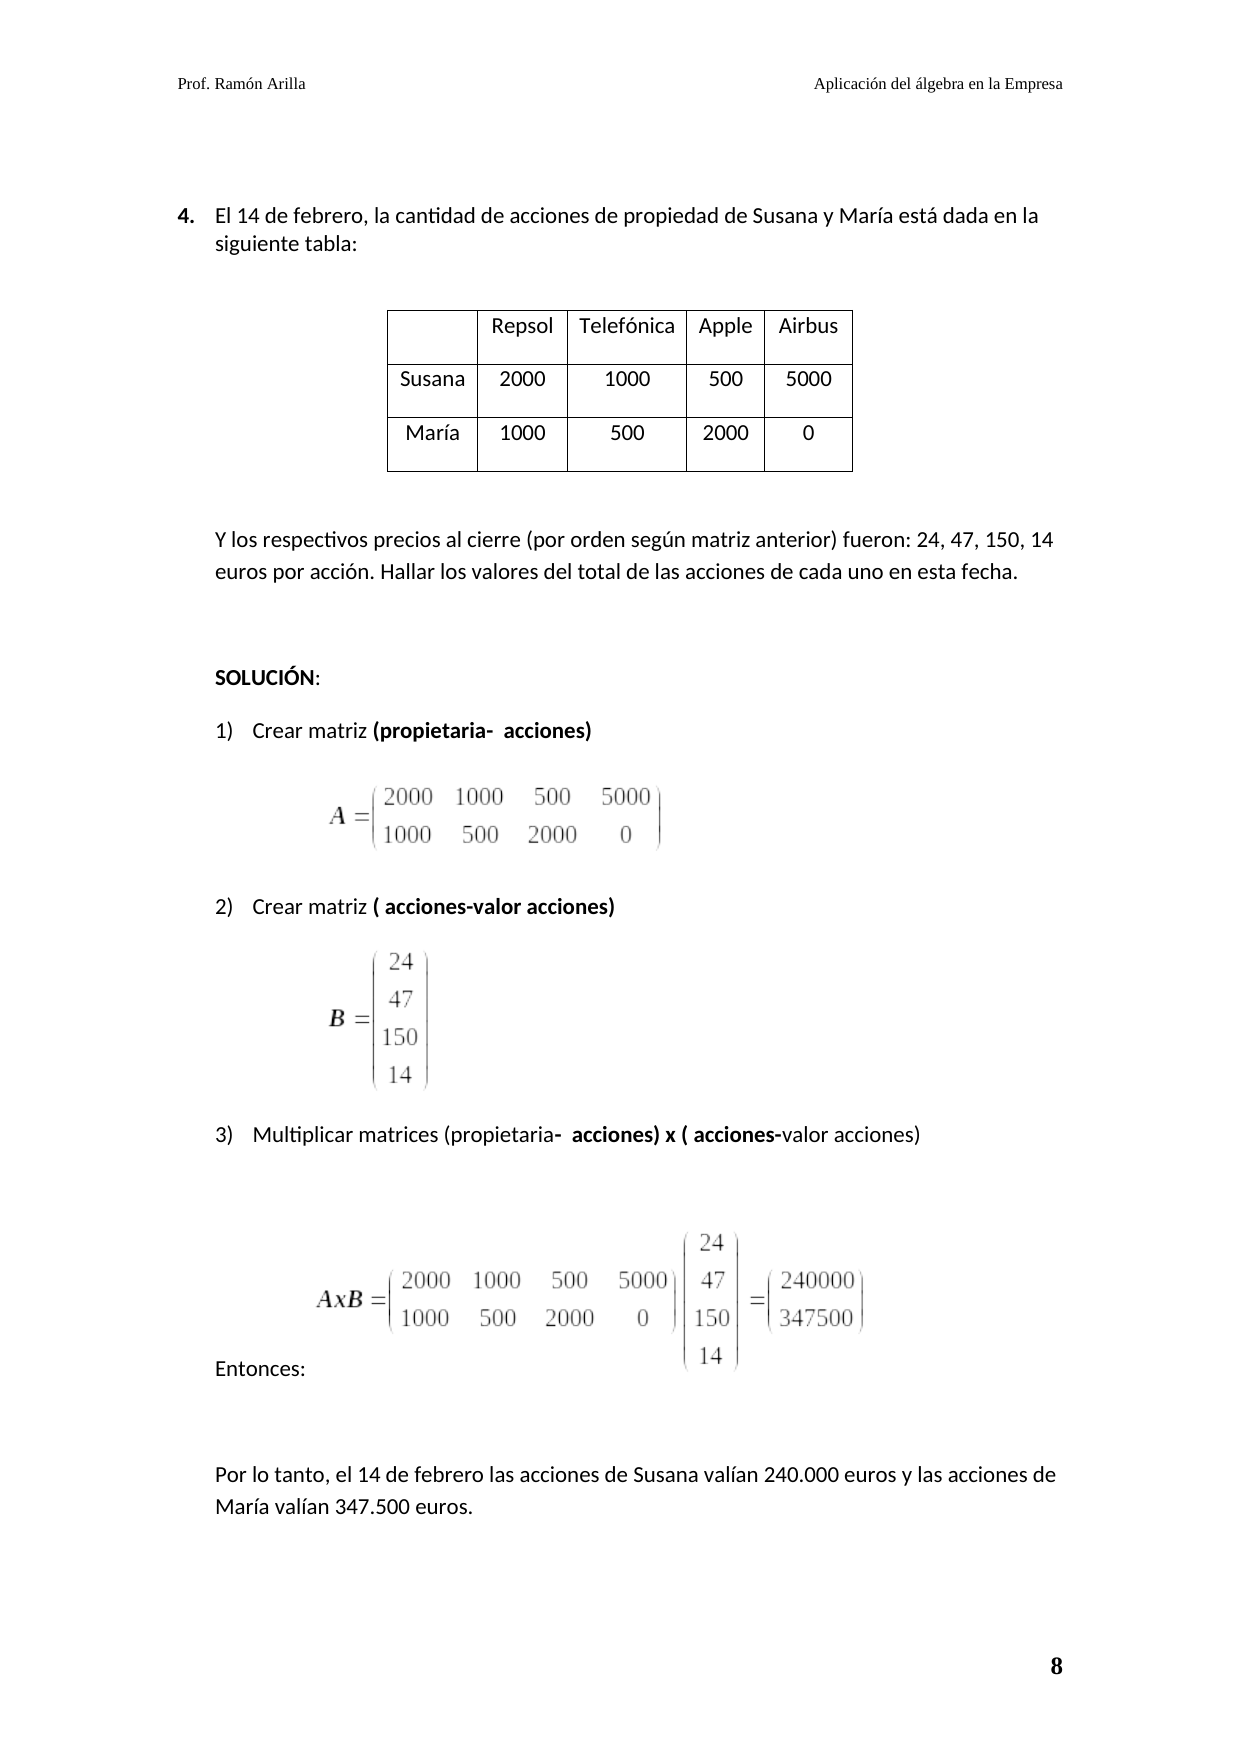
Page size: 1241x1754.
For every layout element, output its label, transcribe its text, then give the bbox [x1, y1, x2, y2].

table_header Repsol [478, 311, 567, 363]
table_cell María [388, 418, 477, 471]
list El 14 de febrero, la cantidad de acciones de propiedad de Susana y María está dada en la siguiente tabla: [177, 201, 1063, 257]
list Multiplicar matrices (propietaria- acciones) x ( acciones-valor acciones) [215, 1120, 1063, 1148]
text Y los respectivos precios al cierre (por orden según matriz anterior) fueron: 24, 47, 150, 14 euros por acción. Hallar los valores del total de las acciones de cada uno en esta fecha. [215, 525, 1063, 585]
table_header Telefónica [568, 311, 686, 363]
table_cell Susana [388, 365, 477, 417]
table_cell 2000 [478, 365, 567, 417]
table_cell 2000 [687, 418, 764, 471]
table_cell 0 [765, 418, 852, 471]
table_cell 500 [568, 418, 686, 471]
list Crear matriz (propietaria- acciones) [215, 716, 1063, 744]
table_cell 5000 [765, 365, 852, 417]
table_header Airbus [765, 311, 852, 363]
table_cell 500 [687, 365, 764, 417]
text SOLUCIÓN: [215, 663, 1063, 691]
text Por lo tanto, el 14 de febrero las acciones de Susana valían 240.000 euros y las acciones de María valían 347.500 euros. [215, 1460, 1063, 1520]
table_cell 1000 [478, 418, 567, 471]
table_header [388, 311, 477, 363]
text Entonces: [215, 1226, 1063, 1382]
table_cell 1000 [568, 365, 686, 417]
table_header Apple [687, 311, 764, 363]
list Crear matriz ( acciones-valor acciones) [215, 892, 1063, 920]
